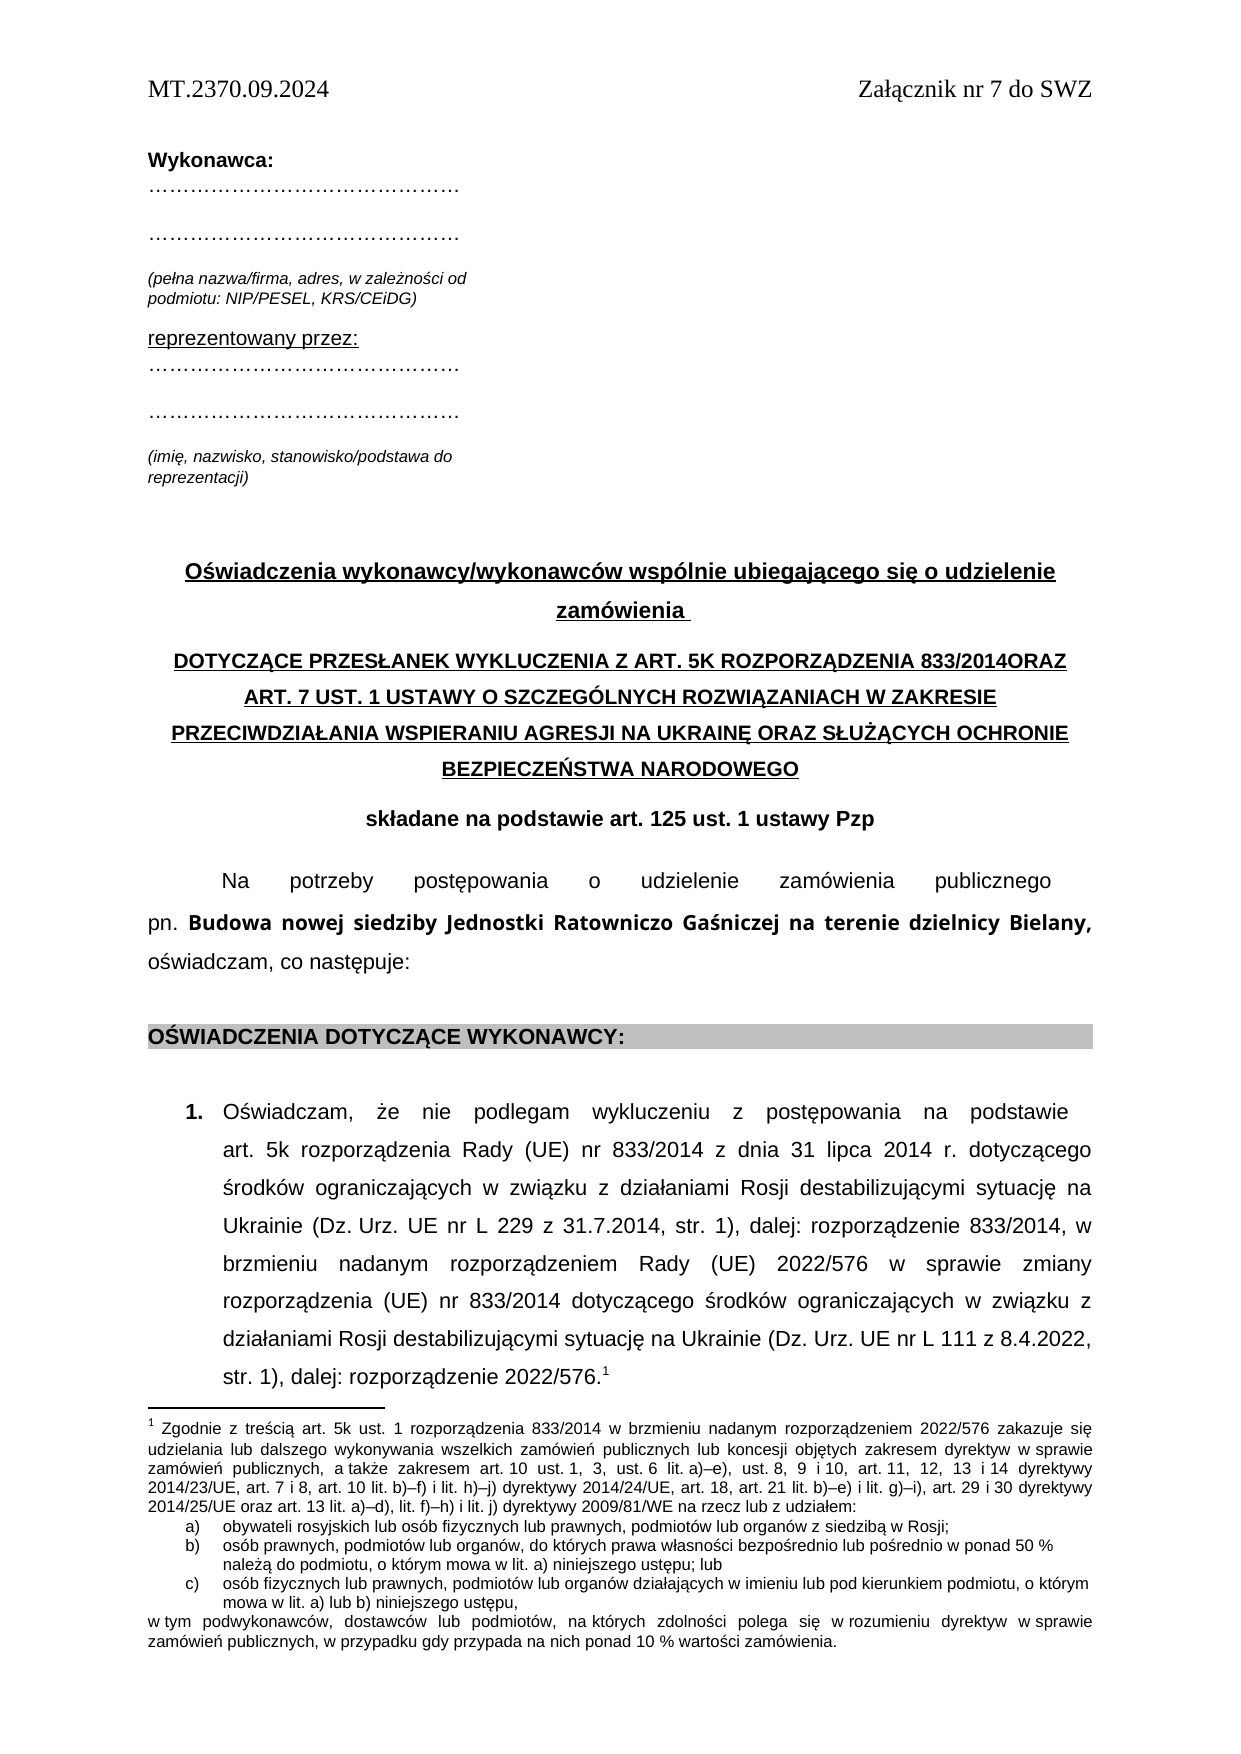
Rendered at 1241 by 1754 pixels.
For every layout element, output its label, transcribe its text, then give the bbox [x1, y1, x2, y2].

text OŚWIADCZENIA DOTYCZĄCE WYKONAWCY: [148, 1024, 1093, 1049]
text DOTYCZĄCE PRZESŁANEK WYKLUCZENIA Z ART. 5K ROZPORZĄDZENIA 833/2014ORAZ ART. 7 UST. 1 USTAWY o szczególnych rozwiązaniach w zakresie przeciwdziałania wspieraniu agresji na Ukrainę oraz służących ochronie bezpieczeństwa narodowego [148, 649, 1093, 781]
text ……………………………………………………………………………… [148, 173, 472, 245]
text (imię, nazwisko, stanowisko/podstawa do reprezentacji) [148, 447, 472, 487]
text składane na podstawie art. 125 ust. 1 ustawy Pzp [148, 805, 1093, 831]
text ……………………………………………………………………………… [148, 351, 472, 423]
text Oświadczenia wykonawcy/wykonawców wspólnie ubiegającego się o udzielenie zamówienia [148, 558, 1093, 623]
text Na potrzeby postępowania o udzielenie zamówienia publicznego pn. Budowa nowej siedziby Jednostki Ratowniczo Gaśniczej na terenie dzielnicy Bielany, oświadczam, co następuje: [148, 868, 1093, 974]
list Oświadczam, że nie podlegam wykluczeniu z postępowania na podstawie art. 5k rozporządzenia Rady (UE) nr 833/2014 z dnia 31 lipca 2014 r. dotyczącego środków ograniczających w związku z działaniami Rosji destabilizującymi sytuację na Ukrainie (Dz. Urz. UE nr L 229 z 31.7.2014, str. 1), dalej: rozporządzenie 833/2014, w brzmieniu nadanym rozporządzeniem Rady (UE) 2022/576 w sprawie zmiany rozporządzenia (UE) nr 833/2014 dotyczącego środków ograniczających w związku z działaniami Rosji destabilizującymi sytuację na Ukrainie (Dz. Urz. UE nr L 111 z 8.4.2022, str. 1), dalej: rozporządzenie 2022/576. [185, 1099, 1093, 1389]
text (pełna nazwa/firma, adres, w zależności od podmiotu: NIP/PESEL, KRS/CEiDG) [148, 269, 472, 308]
text reprezentowany przez: [148, 326, 1093, 350]
text Wykonawca: [148, 148, 1093, 172]
